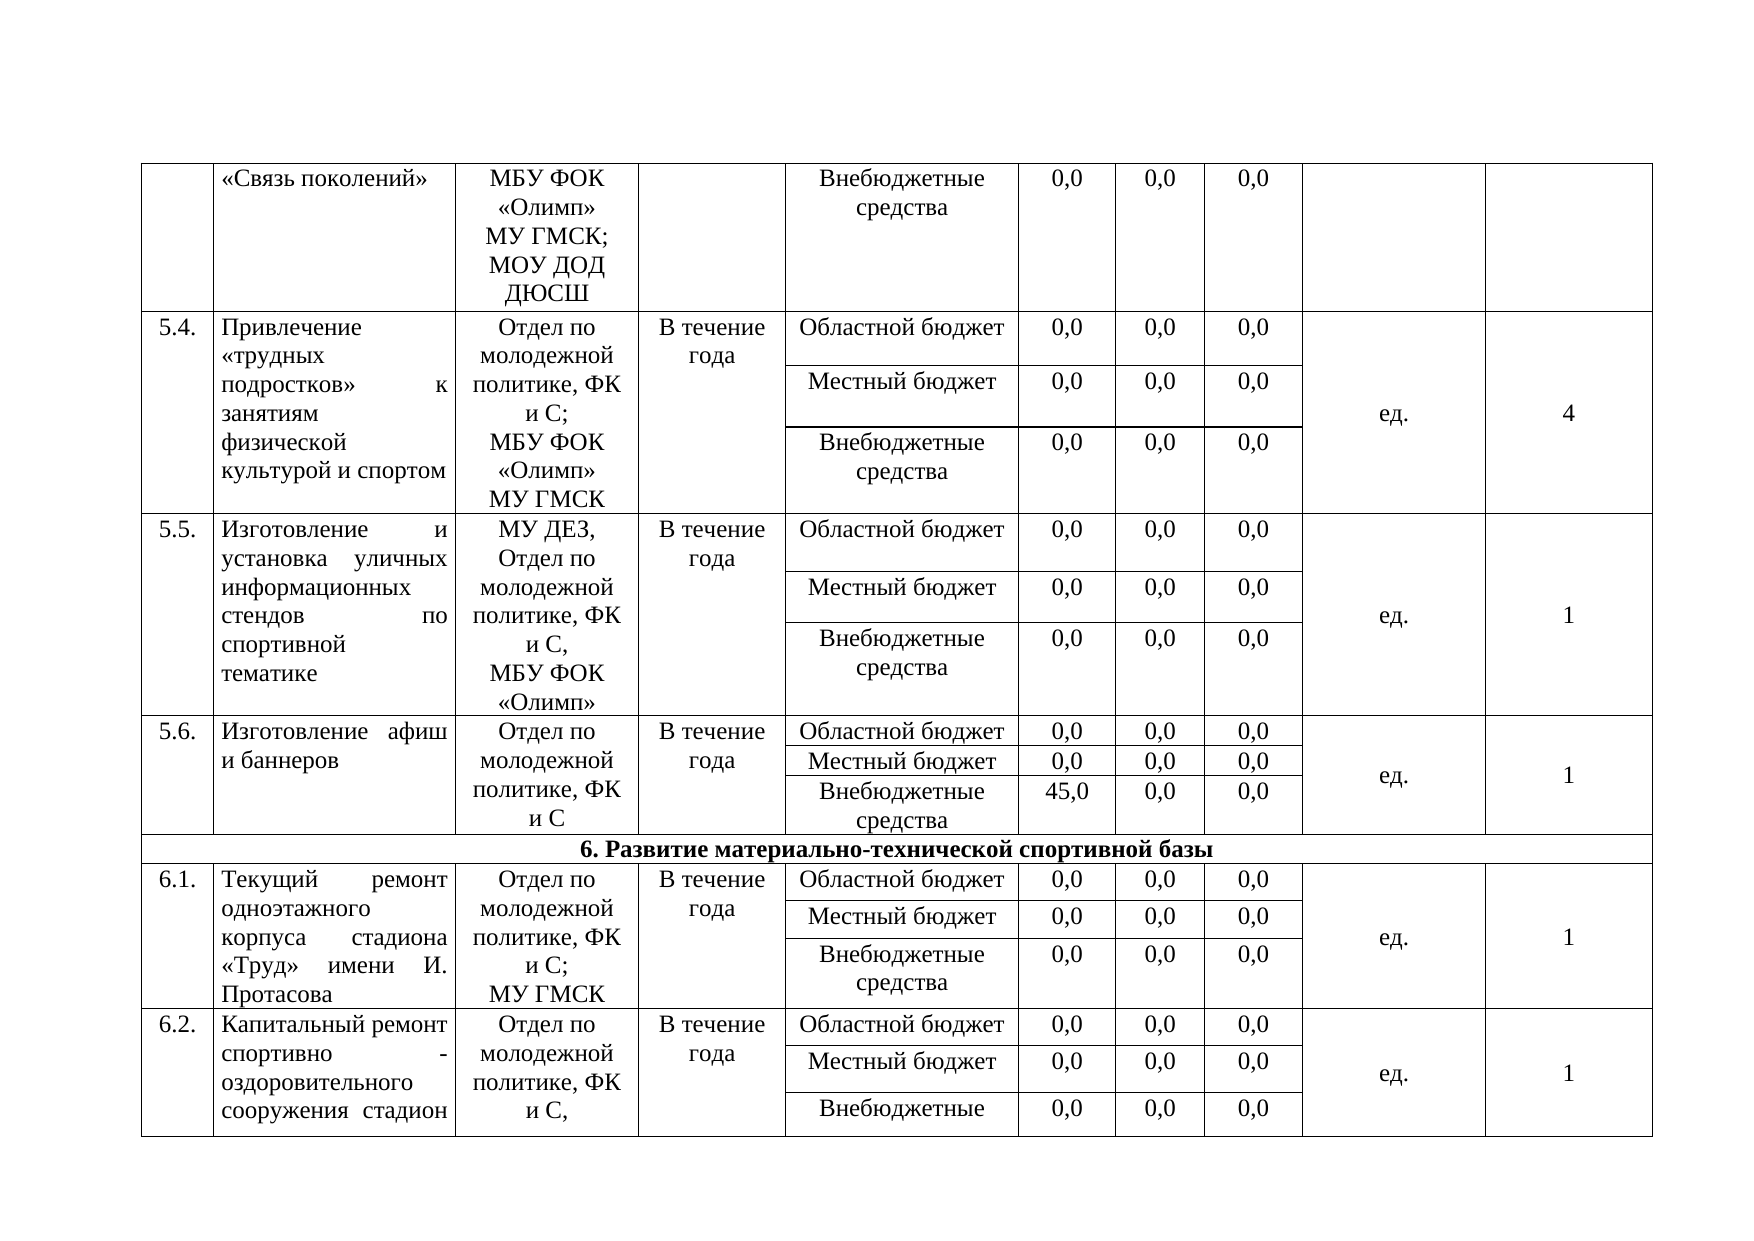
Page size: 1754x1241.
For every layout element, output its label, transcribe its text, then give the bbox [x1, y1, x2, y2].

table_cell 0,0 [1116, 623, 1204, 715]
table_cell В течение года [639, 716, 785, 833]
table_cell 6. Развитие материально-технической спортивной базы [142, 835, 1652, 863]
table_cell Текущий ремонт одноэтажного корпуса стадиона «Труд» имени И. Протасова [214, 864, 455, 1008]
table_cell 0,0 [1205, 864, 1302, 900]
table_cell 0,0 [1019, 572, 1115, 622]
table_cell 0,0 [1019, 901, 1115, 938]
table_cell 0,0 [1116, 939, 1204, 1008]
table_cell Отдел по молодежной политике, ФК и С, МБУ ФОК «Олимп», МУ «ДЕЗ» [456, 1009, 638, 1136]
table_cell 0,0 [1205, 312, 1302, 365]
table_cell 0,0 [1205, 164, 1302, 311]
table_cell 0,0 [1019, 514, 1115, 571]
table_cell 0,0 [1205, 776, 1302, 833]
table_cell Изготовление афиш и баннеров [214, 716, 455, 833]
table_cell 0,0 [1205, 1093, 1302, 1136]
table_cell 4 [1486, 312, 1652, 513]
table_cell 0,0 [1116, 164, 1204, 311]
table_cell 0,0 [1116, 901, 1204, 938]
table_cell Областной бюджет [786, 514, 1018, 571]
table_cell 1 [1486, 716, 1652, 833]
table_cell Капитальный ремонт спортивно - оздоровительного сооружения стадион «Труд» имени И. Протасова [214, 1009, 455, 1136]
table_cell 0,0 [1205, 939, 1302, 1008]
table_cell 0,0 [1019, 623, 1115, 715]
table_cell 5.6. [142, 716, 213, 833]
table_cell 0,0 [1205, 428, 1302, 513]
table_cell 0,0 [1205, 716, 1302, 745]
table_cell 0,0 [1116, 1046, 1204, 1092]
table_cell Внебюджетные средства [786, 776, 1018, 833]
table_cell 0,0 [1116, 312, 1204, 365]
table_cell ед. [1303, 864, 1485, 1008]
table_cell 0,0 [1116, 366, 1204, 426]
table_cell 5.5. [142, 514, 213, 715]
table_cell 0,0 [1116, 514, 1204, 571]
table_cell Привлечение «трудных подростков» к занятиям физической культурой и спортом [214, 312, 455, 513]
table_cell 0,0 [1116, 864, 1204, 900]
table_cell В течение года [639, 864, 785, 1008]
table_cell Внебюджетные средства [786, 939, 1018, 1008]
table_cell Местный бюджет [786, 901, 1018, 938]
table_cell ед. [1303, 716, 1485, 833]
table_cell 0,0 [1019, 312, 1115, 365]
table_cell Областной бюджет [786, 312, 1018, 365]
table_cell Областной бюджет [786, 716, 1018, 745]
table_cell 6.2. [142, 1009, 213, 1136]
table_cell 0,0 [1116, 716, 1204, 745]
table_cell ед. [1303, 514, 1485, 715]
table_cell 0,0 [1019, 716, 1115, 745]
table_cell 0,0 [1019, 164, 1115, 311]
table_cell 5.4. [142, 312, 213, 513]
table_cell 1 [1486, 1009, 1652, 1136]
table_cell Местный бюджет [786, 1046, 1018, 1092]
table_cell МУ ДЕЗ, Отдел по молодежной политике, ФК и С, МБУ ФОК «Олимп» [456, 514, 638, 715]
table_cell Внебюджетные средства [786, 164, 1018, 311]
table_cell ед. [1303, 312, 1485, 513]
table_cell 0,0 [1116, 1009, 1204, 1045]
table_cell 1 [1486, 514, 1652, 715]
table_cell 0,0 [1205, 572, 1302, 622]
table_cell 0,0 [1205, 514, 1302, 571]
table_cell 0,0 [1019, 864, 1115, 900]
table_cell Областной бюджет [786, 864, 1018, 900]
table_cell 0,0 [1019, 428, 1115, 513]
table_cell 0,0 [1116, 572, 1204, 622]
table_cell 0,0 [1205, 366, 1302, 426]
table_cell Местный бюджет [786, 572, 1018, 622]
table_cell ед. [1303, 1009, 1485, 1136]
table_cell В течение года [639, 514, 785, 715]
table_cell Отдел по молодежной политике, ФК и С; МБУ ФОК «Олимп» МУ ГМСК [456, 312, 638, 513]
table_cell 0,0 [1019, 746, 1115, 775]
table_cell Местный бюджет [786, 746, 1018, 775]
table_cell 0,0 [1019, 939, 1115, 1008]
table_cell Изготовление и установка уличных информационных стендов по спортивной тематике [214, 514, 455, 715]
table_cell 45,0 [1019, 776, 1115, 833]
table_cell 0,0 [1019, 1093, 1115, 1136]
table_cell Внебюджетные средства [786, 623, 1018, 715]
table_cell 0,0 [1019, 366, 1115, 426]
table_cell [786, 1093, 1018, 1136]
table_cell 6.1. [142, 864, 213, 1008]
table_cell 0,0 [1116, 1093, 1204, 1136]
table_cell Отдел по молодежной политике, ФК и С [456, 716, 638, 833]
table_cell 0,0 [1205, 623, 1302, 715]
table_cell Областной бюджет [786, 1009, 1018, 1045]
table_cell Местный бюджет [786, 366, 1018, 426]
table_cell 1 [1486, 864, 1652, 1008]
table_cell 0,0 [1019, 1009, 1115, 1045]
table_cell Внебюджетные средства [786, 428, 1018, 513]
table_cell В течение года [639, 1009, 785, 1136]
table_cell 0,0 [1116, 428, 1204, 513]
table_cell 0,0 [1205, 746, 1302, 775]
table_cell 0,0 [1205, 1046, 1302, 1092]
table_cell 0,0 [1116, 776, 1204, 833]
table_cell Отдел по молодежной политике, ФК и С; МУ ГМСК [456, 864, 638, 1008]
table_cell 0,0 [1116, 746, 1204, 775]
table_cell 0,0 [1019, 1046, 1115, 1092]
table_cell В течение года [639, 312, 785, 513]
table_cell 0,0 [1205, 901, 1302, 938]
table_cell 0,0 [1205, 1009, 1302, 1045]
